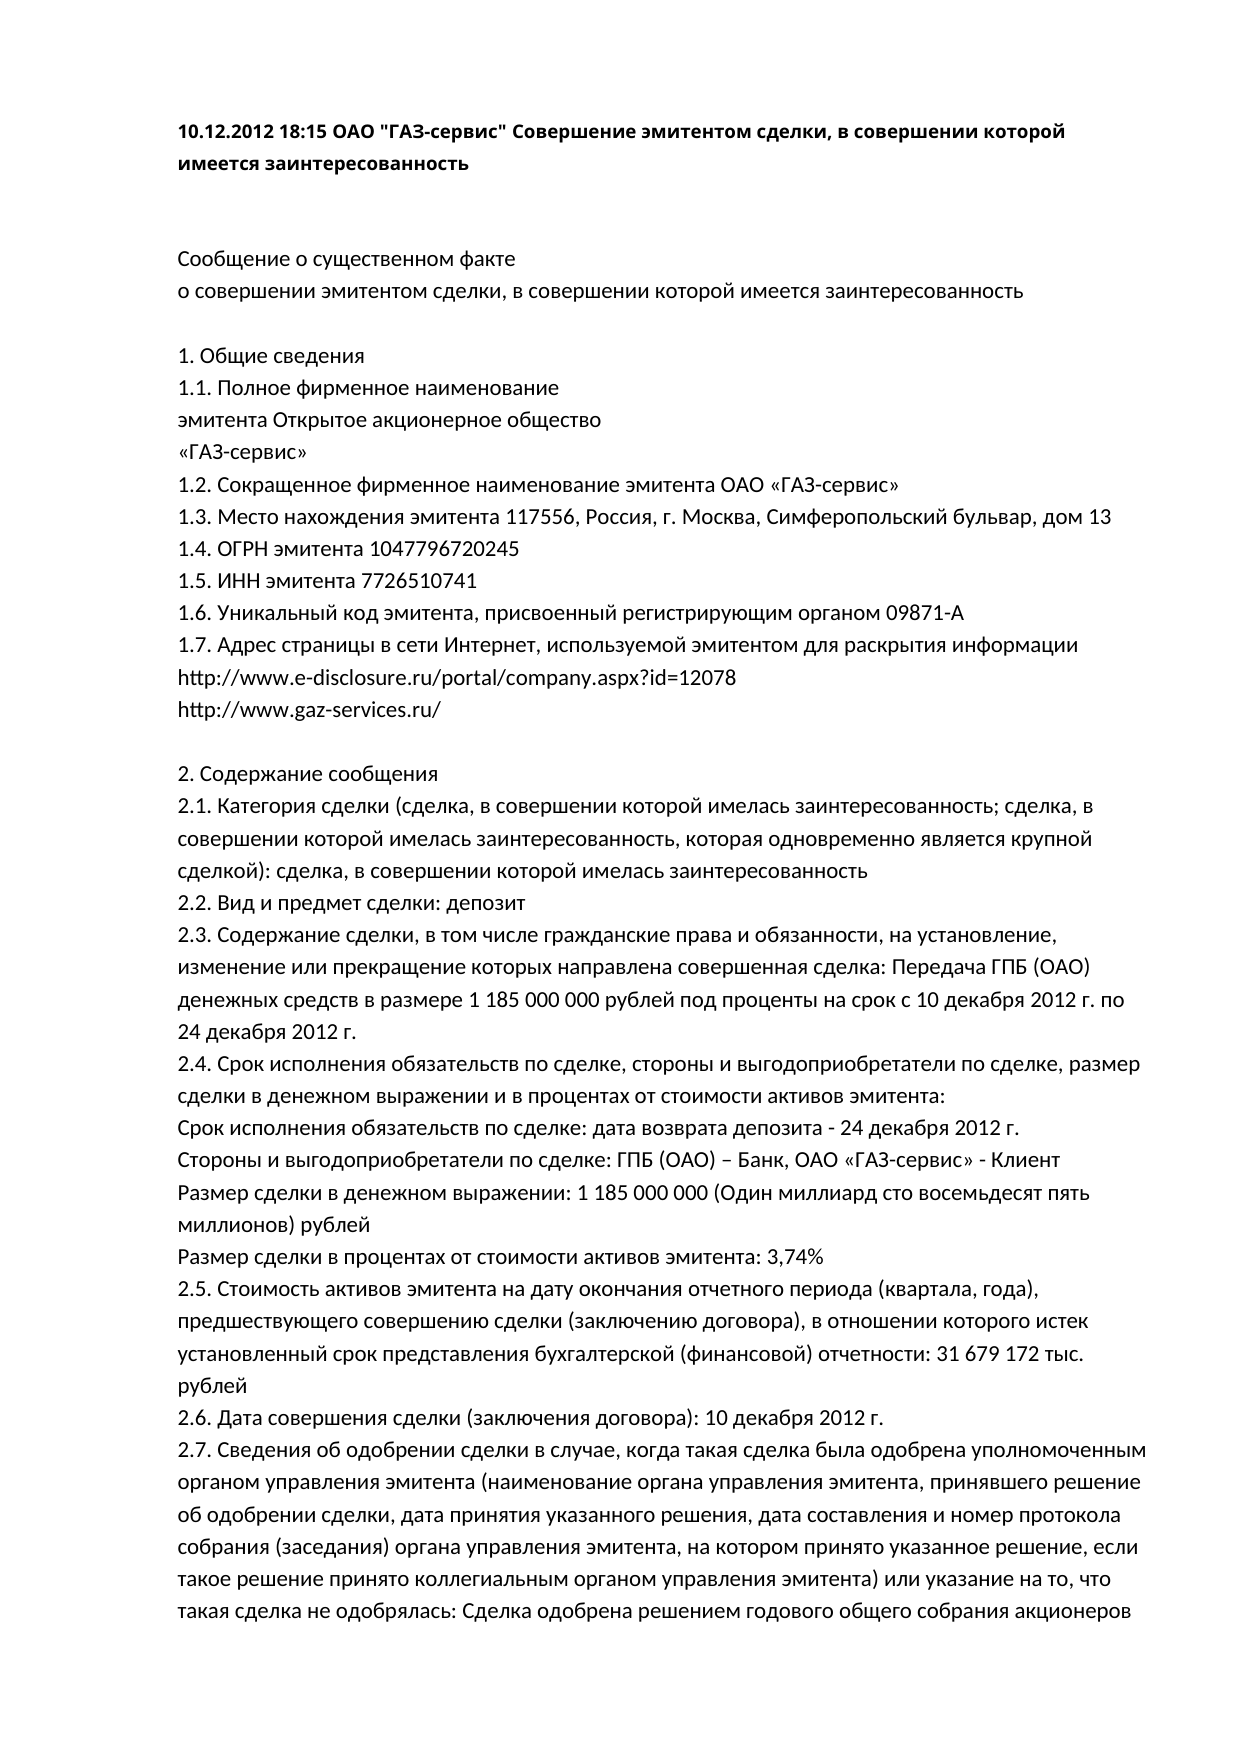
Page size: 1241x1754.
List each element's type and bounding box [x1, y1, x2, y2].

text [177, 118, 1152, 1624]
